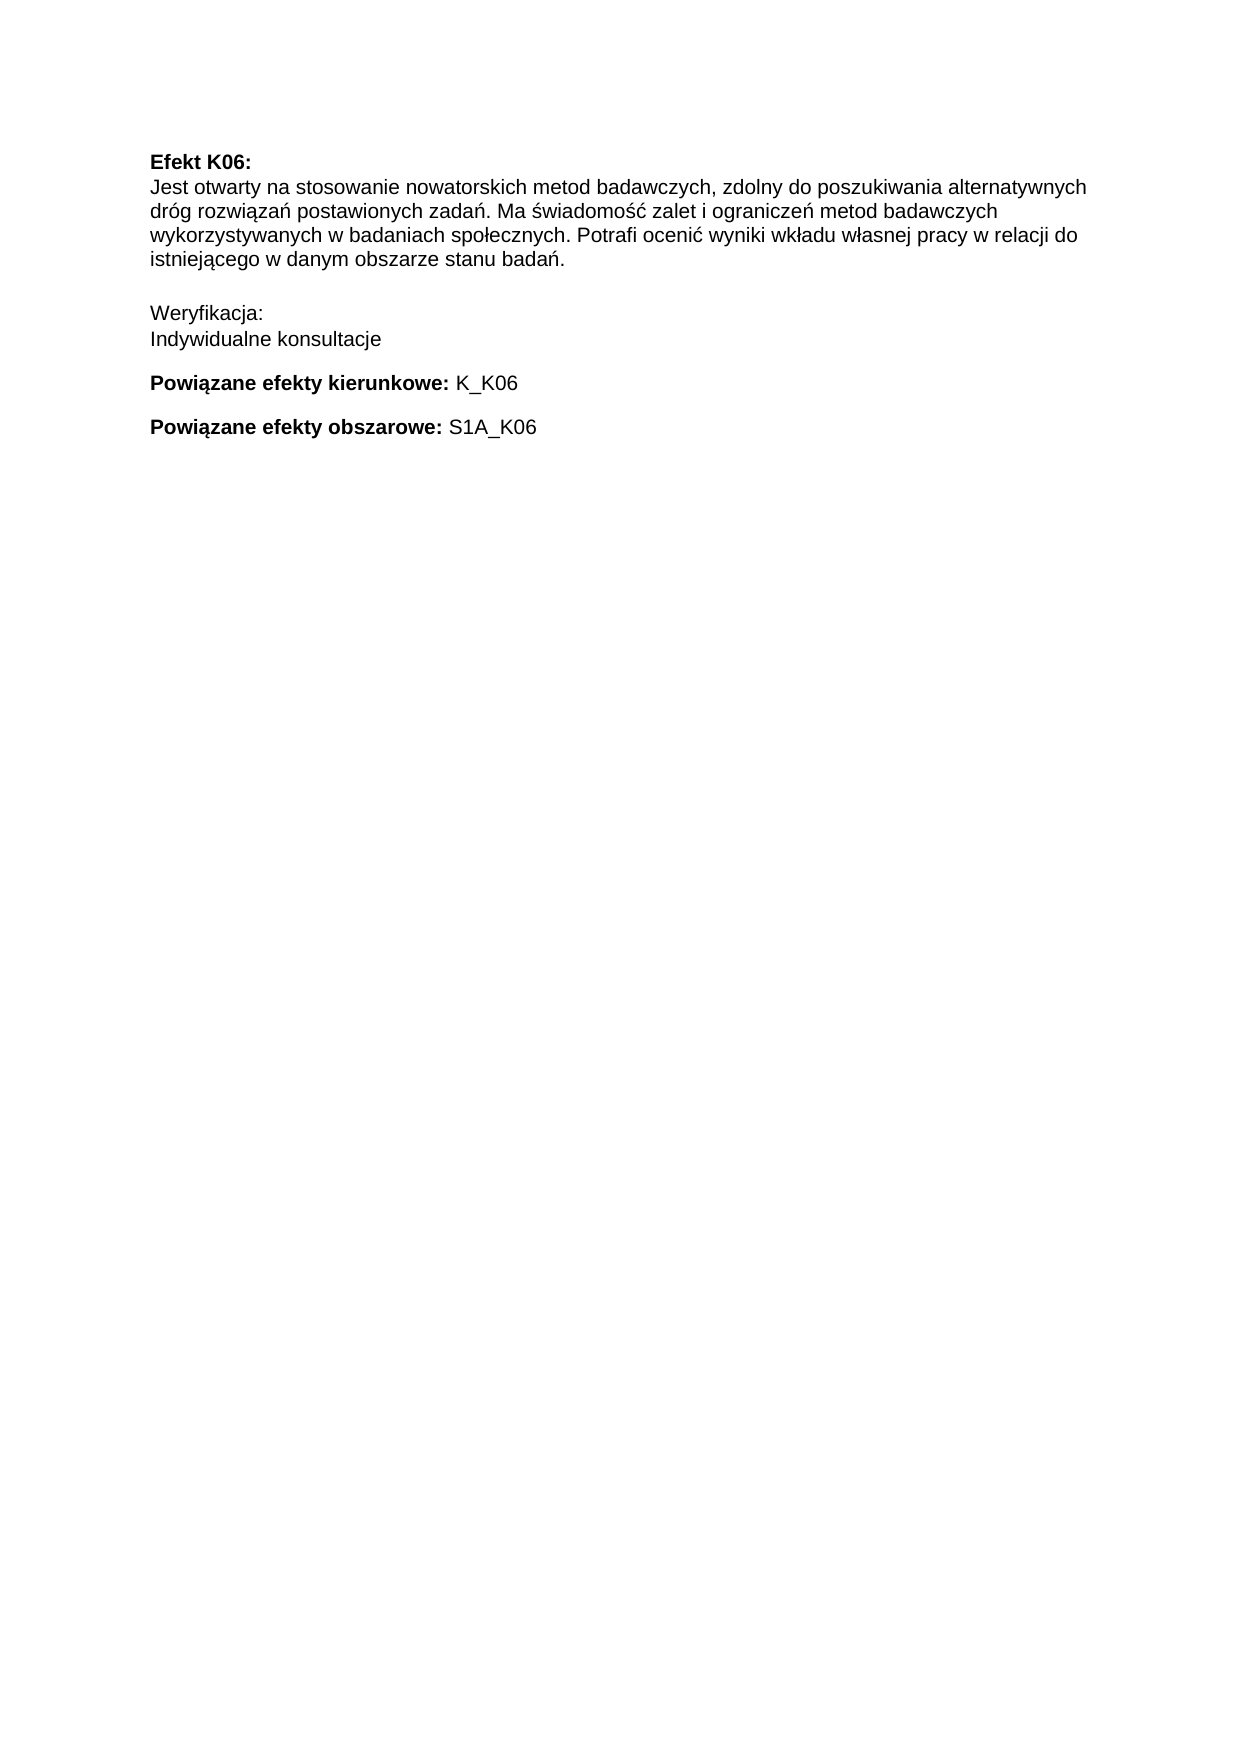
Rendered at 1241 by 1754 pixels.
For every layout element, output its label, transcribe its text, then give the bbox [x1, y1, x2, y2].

text Powiązane efekty obszarowe: S1A_K06 [150, 414, 1090, 438]
text Powiązane efekty kierunkowe: K_K06 [150, 371, 1090, 395]
text Weryfikacja: [150, 301, 1090, 325]
text Indywidualne konsultacje [150, 327, 1090, 351]
text Efekt K06: [150, 150, 1090, 174]
text Jest otwarty na stosowanie nowatorskich metod badawczych, zdolny do poszukiwania alternatywnych dróg rozwiązań postawionych zadań. Ma świadomość zalet i ograniczeń metod badawczych wykorzystywanych w badaniach społecznych. Potrafi ocenić wyniki wkładu własnej pracy w relacji do istniejącego w danym obszarze stanu badań. [150, 175, 1090, 295]
